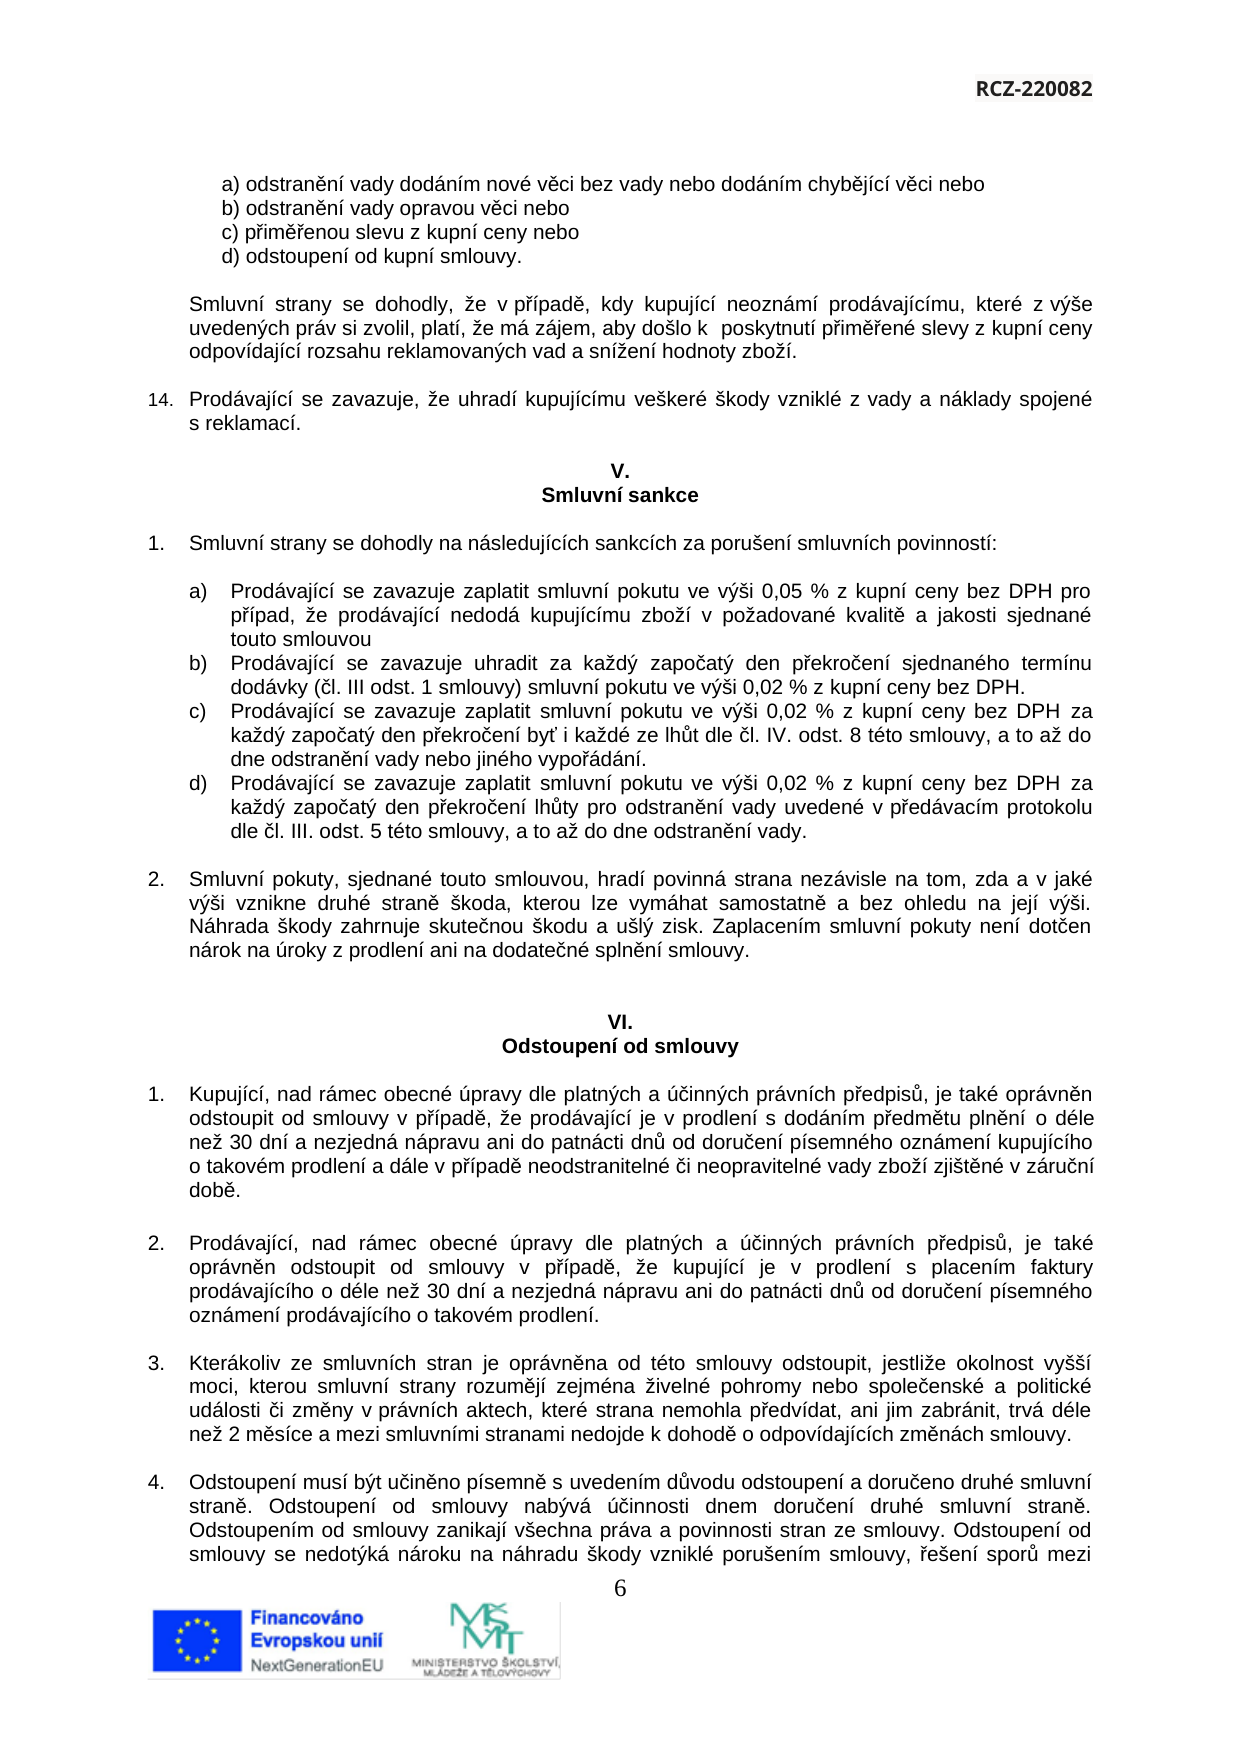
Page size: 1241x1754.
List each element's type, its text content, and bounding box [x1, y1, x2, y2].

text Smluvní sankce [148, 483, 1093, 507]
text Odstoupení od smlouvy [148, 1034, 1093, 1058]
list Smluvní pokuty, sjednané touto smlouvou, hradí povinná strana nezávisle na tom, zda a v jaké výši vznikne druhé straně škoda, kterou lze vymáhat samostatně a bez ohledu na její výši. Náhrada škody zahrnuje skutečnou škodu a ušlý zisk. Zaplacením smluvní pokuty není dotčen nárok na úroky z prodlení ani na dodatečné splnění smlouvy. [148, 866, 1093, 962]
text VI. [148, 1010, 1093, 1034]
list Prodávající se zavazuje zaplatit smluvní pokutu ve výši 0,02 % z kupní ceny bez DPH za každý započatý den překročení lhůty pro odstranění vady uvedené v předávacím protokolu dle čl. III. odst. 5 této smlouvy, a to až do dne odstranění vady. [189, 771, 1093, 842]
text d) odstoupení od kupní smlouvy. [221, 243, 1093, 267]
text V. [148, 459, 1093, 483]
list Prodávající se zavazuje, že uhradí kupujícímu veškeré škody vzniklé z vady a náklady spojené s reklamací. [148, 387, 1093, 435]
text a) odstranění vady dodáním nové věci bez vady nebo dodáním chybějící věci nebo [221, 172, 1093, 196]
text c) přiměřenou slevu z kupní ceny nebo [221, 219, 1093, 243]
list Kterákoliv ze smluvních stran je oprávněna od této smlouvy odstoupit, jestliže okolnost vyšší moci, kterou smluvní strany rozumějí zejména živelné pohromy nebo společenské a politické události či změny v právních aktech, které strana nemohla předvídat, ani jim zabránit, trvá déle než 2 měsíce a mezi smluvními stranami nedojde k dohodě o odpovídajících změnách smlouvy. [148, 1350, 1093, 1446]
list Prodávající se zavazuje uhradit za každý započatý den překročení sjednaného termínu dodávky (čl. III odst. 1 smlouvy) smluvní pokutu ve výši 0,02 % z kupní ceny bez DPH. [189, 651, 1093, 699]
list Prodávající se zavazuje zaplatit smluvní pokutu ve výši 0,02 % z kupní ceny bez DPH za každý započatý den překročení byť i každé ze lhůt dle čl. IV. odst. 8 této smlouvy, a to až do dne odstranění vady nebo jiného vypořádání. [189, 699, 1093, 771]
list Prodávající se zavazuje zaplatit smluvní pokutu ve výši 0,05 % z kupní ceny bez DPH pro případ, že prodávající nedodá kupujícímu zboží v požadované kvalitě a jakosti sjednané touto smlouvou [189, 579, 1093, 651]
list Prodávající, nad rámec obecné úpravy dle platných a účinných právních předpisů, je také oprávněn odstoupit od smlouvy v případě, že kupující je v prodlení s placením faktury prodávajícího o déle než 30 dní a nezjedná nápravu ani do patnácti dnů od doručení písemného oznámení prodávajícího o takovém prodlení. [148, 1231, 1094, 1326]
text Smluvní strany se dohodly, že v případě, kdy kupující neoznámí prodávajícímu, které z výše uvedených práv si zvolil, platí, že má zájem, aby došlo k poskytnutí přiměřené slevy z kupní ceny odpovídající rozsahu reklamovaných vad a snížení hodnoty zboží. [189, 291, 1093, 363]
picture [147, 1602, 562, 1681]
list Kupující, nad rámec obecné úpravy dle platných a účinných právních předpisů, je také oprávněn odstoupit od smlouvy v případě, že prodávající je v prodlení s dodáním předmětu plnění o déle než 30 dní a nezjedná nápravu ani do patnácti dnů od doručení písemného oznámení kupujícího o takovém prodlení a dále v případě neodstranitelné či neopravitelné vady zboží zjištěné v záruční době. [148, 1082, 1094, 1202]
text b) odstranění vady opravou věci nebo [221, 196, 1093, 219]
list Smluvní strany se dohodly na následujících sankcích za porušení smluvních povinností: [148, 531, 1093, 555]
